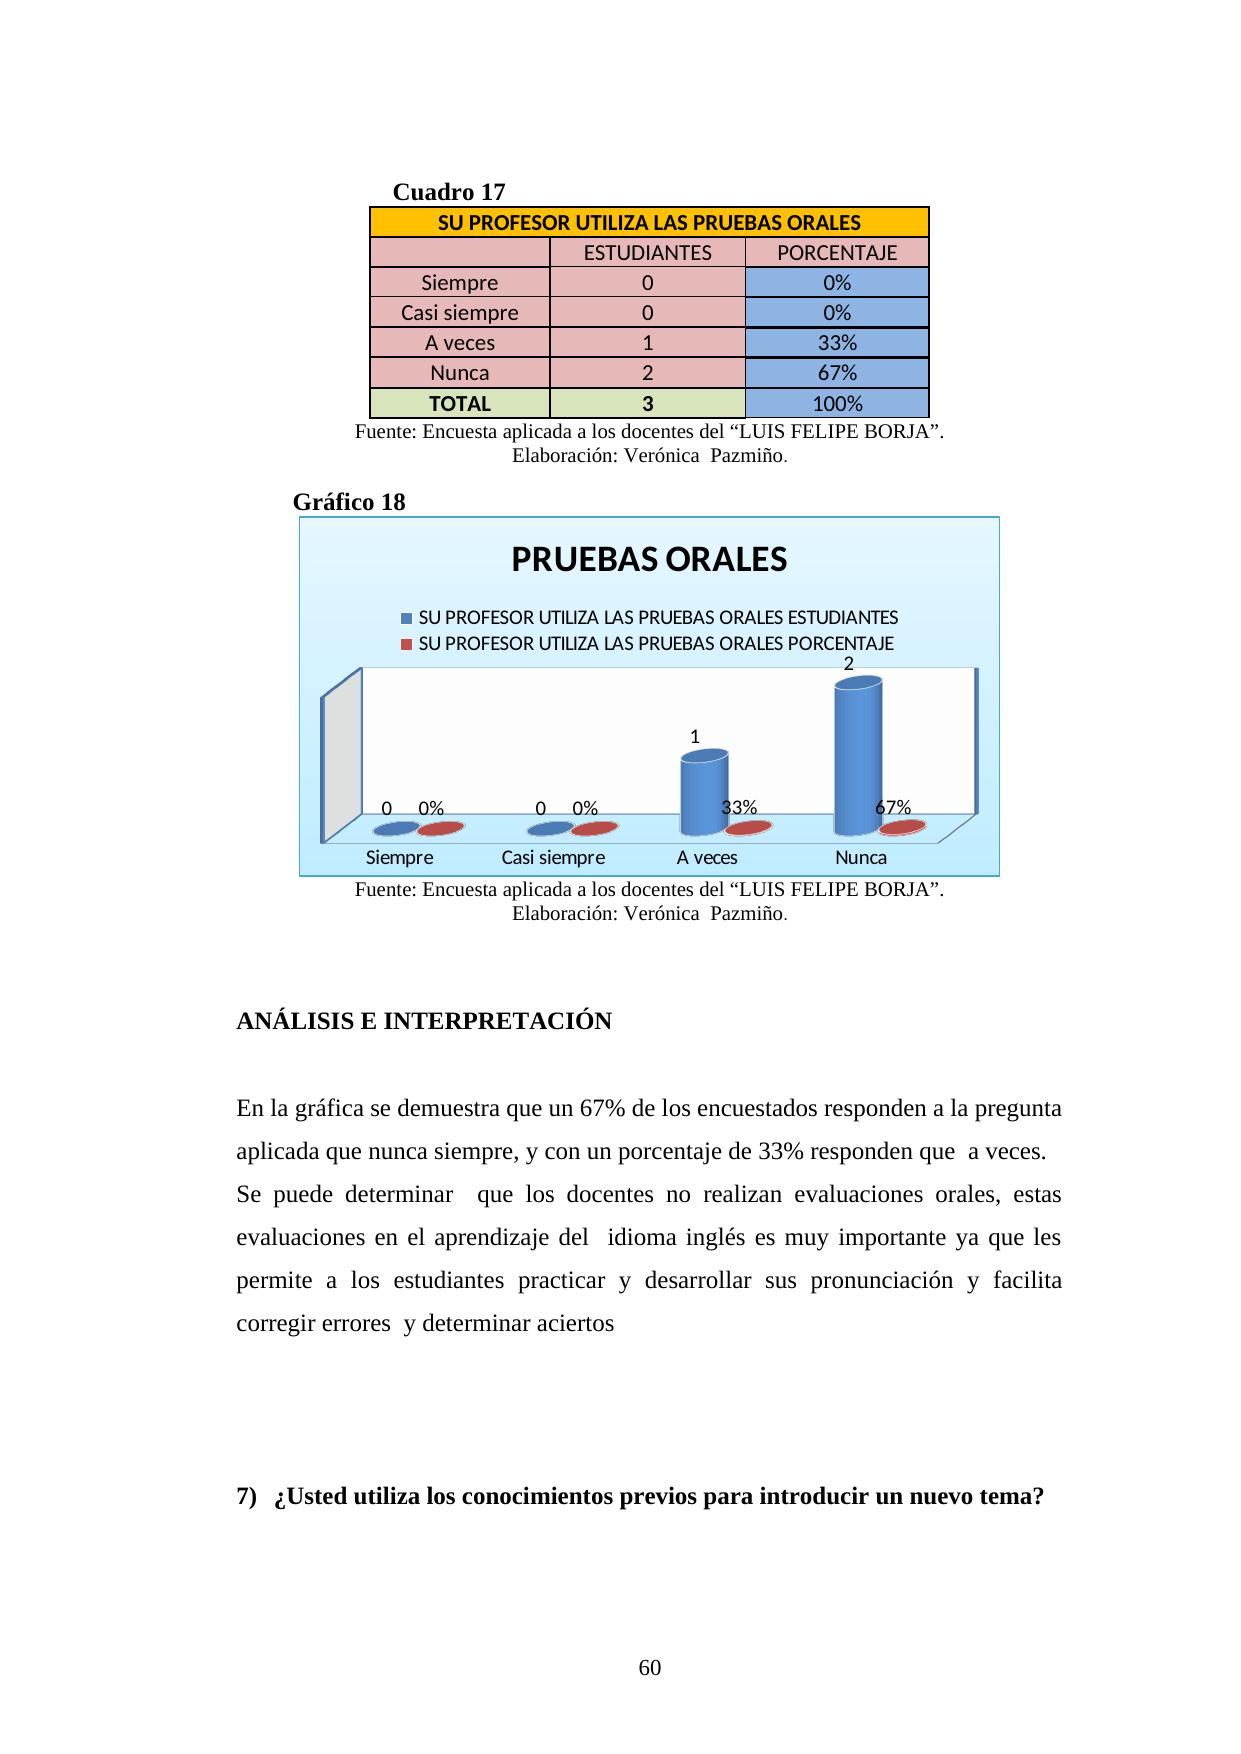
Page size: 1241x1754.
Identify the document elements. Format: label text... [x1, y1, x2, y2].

table_cell [371, 238, 549, 266]
table_cell 1 [551, 328, 745, 356]
table_cell PORCENTAJE [746, 238, 928, 266]
table_cell TOTAL [371, 389, 549, 417]
table_cell Siempre [371, 268, 549, 296]
table_cell 67% [746, 359, 928, 387]
table_cell 2 [551, 358, 745, 387]
text Se puede determinar que los docentes no realizan evaluaciones orales, estas evaluaciones en el aprendizaje del idioma inglés es muy importante ya que les permite a los estudiantes practicar y desarrollar sus pronunciación y facilita corregir errores y determinar aciertos [236, 1179, 1063, 1337]
table_cell 100% [746, 389, 928, 417]
text Elaboración: Verónica Pazmiño. [236, 443, 1063, 467]
table_cell Nunca [371, 358, 549, 387]
text Cuadro 17 [274, 177, 1063, 206]
list ¿Usted utiliza los conocimientos previos para introducir un nuevo tema? [236, 1481, 1063, 1509]
table_cell 0 [551, 267, 745, 296]
table_cell 33% [746, 329, 928, 356]
text Elaboración: Verónica Pazmiño. [236, 901, 1063, 925]
table_cell 0 [551, 297, 745, 326]
text En la gráfica se demuestra que un 67% de los encuestados responden a la pregunta aplicada que nunca siempre, y con un porcentaje de 33% responden que a veces. [236, 1093, 1063, 1164]
text Gráfico 18 [236, 487, 1063, 516]
table_cell ESTUDIANTES [551, 238, 745, 266]
table_cell 3 [551, 389, 745, 417]
table_cell Casi siempre [371, 297, 549, 326]
table_cell 0% [746, 268, 928, 296]
text Fuente: Encuesta aplicada a los docentes del “LUIS FELIPE BORJA”. [236, 419, 1063, 443]
table_cell A veces [371, 328, 549, 356]
text ANÁLISIS E INTERPRETACIÓN [236, 1006, 1063, 1035]
table_cell 0% [746, 298, 928, 326]
text Fuente: Encuesta aplicada a los docentes del “LUIS FELIPE BORJA”. [236, 877, 1063, 901]
table_header SU PROFESOR UTILIZA LAS PRUEBAS ORALES [371, 208, 928, 236]
